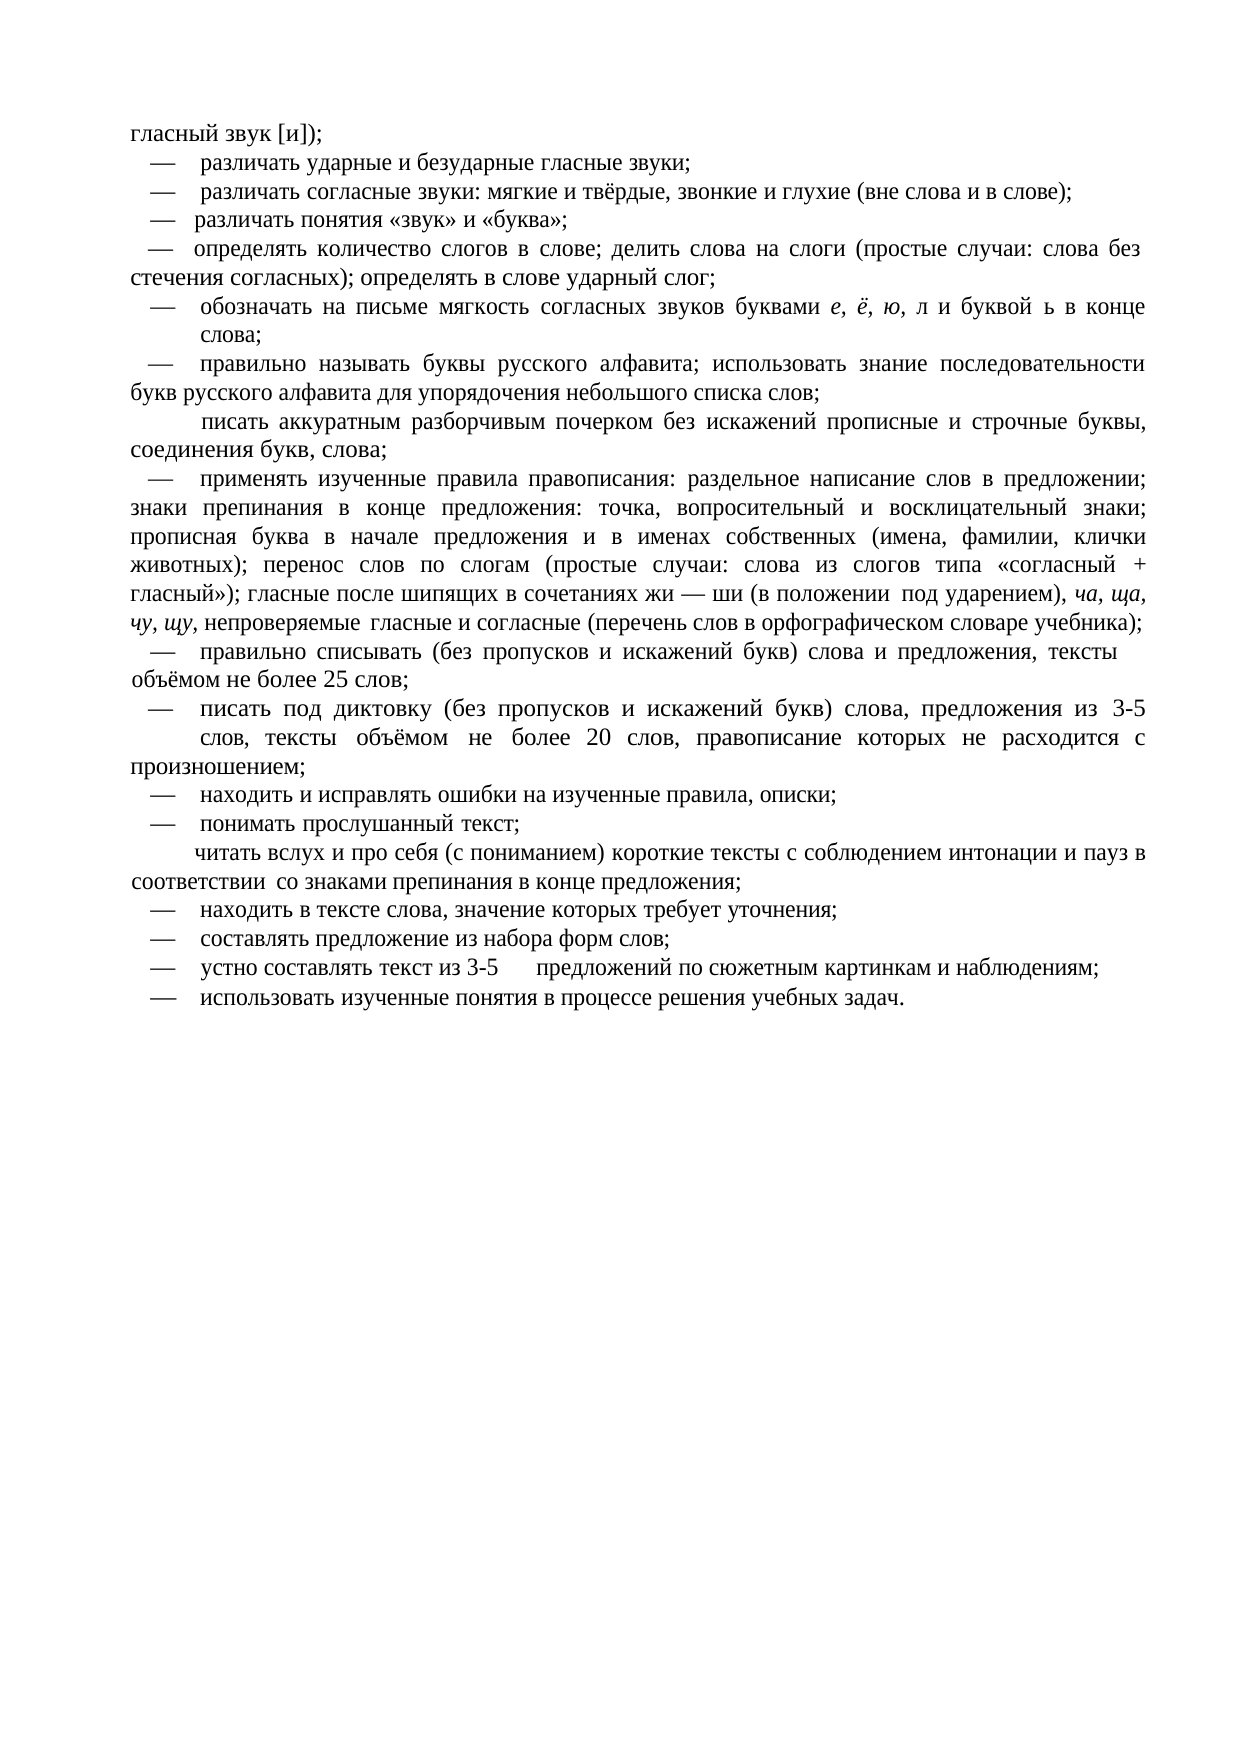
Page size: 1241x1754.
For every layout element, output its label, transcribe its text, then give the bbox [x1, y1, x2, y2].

list писать под диктовку (без пропусков и искажений букв) слова, предложения из 3-5 слов, тексты объёмом не более 20 слов, правописание которых не расходится с произношением; [130, 693, 1146, 779]
list обозначать на письме мягкость согласных звуков буквами е, ё, ю, л и буквой ь в конце слова; [150, 291, 1146, 348]
list различать понятия «звук» и «буква»; [150, 204, 1146, 233]
list определять количество слогов в слове; делить слова на слоги (простые случаи: слова без стечения согласных); определять в слове ударный слог; [130, 233, 1141, 291]
list различать ударные и безударные гласные звуки; [150, 147, 1146, 176]
list находить и исправлять ошибки на изученные правила, описки; [150, 779, 1146, 808]
text писать аккуратным разборчивым почерком без искажений прописные и строчные буквы, соединения букв, слова; [130, 406, 1146, 463]
list правильно называть буквы русского алфавита; использовать знание последовательности букв русского алфавита для упорядочения небольшого списка слов; [130, 348, 1146, 406]
list понимать прослушанный текст; [150, 808, 1146, 837]
list различать согласные звуки: мягкие и твёрдые, звонкие и глухие (вне слова и в слове); [150, 176, 1146, 204]
list устно составлять текст из 3-5 предложений по сюжетным картинкам и наблюдениям; [150, 952, 1146, 981]
list составлять предложение из набора форм слов; [150, 923, 1146, 952]
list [130, 118, 1146, 147]
list правильно списывать (без пропусков и искажений букв) слова и предложения, тексты объёмом не более 25 слов; [131, 636, 1117, 693]
text читать вслух и про себя (с пониманием) короткие тексты с соблюдением интонации и пауз в соответствии со знаками препинания в конце предложения; [131, 837, 1146, 894]
list применять изученные правила правописания: раздельное написание слов в предложении; знаки препинания в конце предложения: точка, вопросительный и восклицательный знаки; прописная буква в начале предложения и в именах собственных (имена, фамилии, клички животных); перенос слов по слогам (простые случаи: слова из слогов типа «согласный + гласный»); гласные после шипящих в сочетаниях жи — ши (в положении под ударением), ча, ща, чу, щу, непроверяемые гласные и согласные (перечень слов в орфографическом словаре учебника); [130, 463, 1146, 636]
list находить в тексте слова, значение которых требует уточнения; [150, 894, 1146, 923]
list использовать изученные понятия в процессе решения учебных задач. [150, 981, 1146, 1011]
